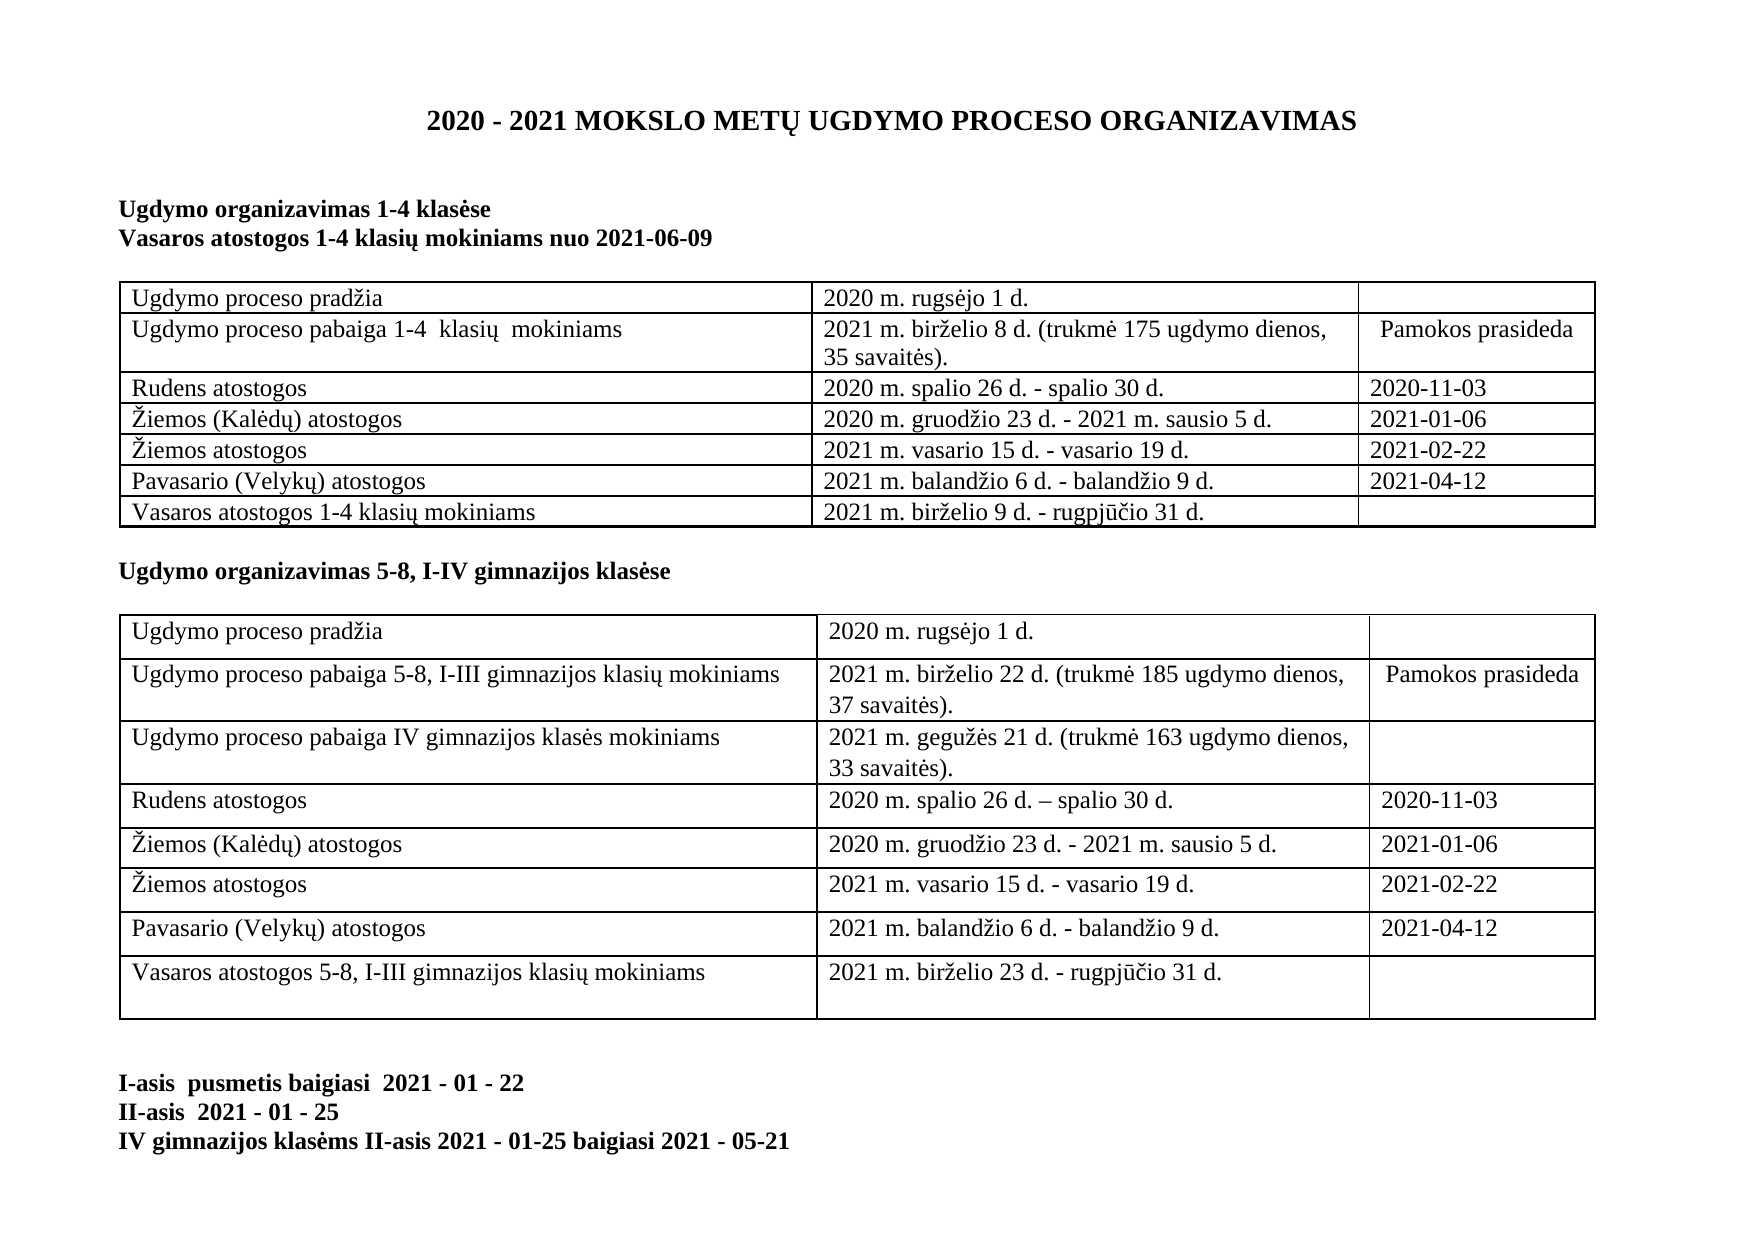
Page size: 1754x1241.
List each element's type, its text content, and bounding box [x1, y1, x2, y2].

table_cell 2020 m. spalio 26 d. - spalio 30 d. [813, 373, 1358, 402]
table_header Ugdymo proceso pradžia [121, 283, 811, 312]
table_cell 2021 m. vasario 15 d. - vasario 19 d. [813, 435, 1358, 464]
table_cell 2021 m. birželio 23 d. - rugpjūčio 31 d. [818, 957, 1369, 1018]
table_cell 2021 m. birželio 8 d. (trukmė 175 ugdymo dienos, 35 savaitės). [813, 314, 1358, 371]
table_header [1359, 283, 1594, 312]
text Vasaros atostogos 1-4 klasių mokiniams nuo 2021-06-09 [118, 223, 1577, 252]
text II-asis 2021 - 01 - 25 [118, 1097, 1577, 1126]
table_cell 2021-04-12 [1359, 466, 1594, 494]
table_cell Žiemos atostogos [121, 435, 811, 464]
table_cell 2021-04-12 [1370, 913, 1594, 955]
table_cell 2021 m. gegužės 21 d. (trukmė 163 ugdymo dienos, 33 savaitės). [818, 722, 1369, 783]
table_cell Rudens atostogos [121, 785, 816, 827]
table_cell Pavasario (Velykų) atostogos [121, 913, 816, 955]
table_header 2020 m. rugsėjo 1 d. [818, 615, 1369, 657]
table_cell Rudens atostogos [121, 373, 811, 402]
table_header 2020 m. rugsėjo 1 d. [813, 283, 1358, 312]
table_cell 2020-11-03 [1370, 785, 1594, 827]
table_cell Vasaros atostogos 5-8, I-III gimnazijos klasių mokiniams [121, 957, 816, 1018]
text Ugdymo organizavimas 1-4 klasėse [118, 194, 1577, 223]
table_cell 2021 m. birželio 22 d. (trukmė 185 ugdymo dienos, 37 savaitės). [818, 660, 1369, 720]
table_cell Ugdymo proceso pabaiga IV gimnazijos klasės mokiniams [121, 722, 816, 783]
table_cell 2020-11-03 [1359, 373, 1594, 402]
table_cell 2021-02-22 [1359, 435, 1594, 464]
table_cell Pamokos prasideda [1359, 314, 1594, 371]
table_cell 2021 m. vasario 15 d. - vasario 19 d. [818, 869, 1369, 911]
table_cell 2021-02-22 [1370, 869, 1594, 911]
table_cell 2021-01-06 [1359, 404, 1594, 433]
table_cell 2021 m. birželio 9 d. - rugpjūčio 31 d. [813, 497, 1358, 525]
table_cell [1359, 497, 1594, 525]
table_cell Žiemos (Kalėdų) atostogos [121, 829, 816, 867]
table_cell [1370, 957, 1594, 1018]
table_cell Pamokos prasideda [1370, 660, 1594, 720]
text Ugdymo organizavimas 5-8, I-IV gimnazijos klasėse [118, 556, 1577, 585]
table_header [1370, 615, 1594, 657]
table_cell Žiemos atostogos [121, 869, 816, 911]
table_cell Ugdymo proceso pabaiga 1-4 klasių mokiniams [121, 314, 811, 371]
table_cell 2021 m. balandžio 6 d. - balandžio 9 d. [818, 913, 1369, 955]
text IV gimnazijos klasėms II-asis 2021 - 01-25 baigiasi 2021 - 05-21 [118, 1126, 1577, 1154]
table_cell 2021 m. balandžio 6 d. - balandžio 9 d. [813, 466, 1358, 494]
table_cell 2021-01-06 [1370, 829, 1594, 867]
table_cell 2020 m. gruodžio 23 d. - 2021 m. sausio 5 d. [813, 404, 1358, 433]
text I-asis pusmetis baigiasi 2021 - 01 - 22 [118, 1068, 1577, 1097]
table_header Ugdymo proceso pradžia [121, 616, 816, 657]
text 2020 - 2021 MOKSLO METŲ UGDYMO PROCESO ORGANIZAVIMAS [118, 103, 1577, 137]
table_cell Pavasario (Velykų) atostogos [121, 466, 811, 494]
table_cell [1370, 722, 1594, 783]
table_cell Žiemos (Kalėdų) atostogos [121, 404, 811, 433]
table_cell Ugdymo proceso pabaiga 5-8, I-III gimnazijos klasių mokiniams [121, 660, 816, 720]
table_cell 2020 m. gruodžio 23 d. - 2021 m. sausio 5 d. [818, 829, 1369, 867]
table_cell 2020 m. spalio 26 d. – spalio 30 d. [818, 785, 1369, 827]
table_cell Vasaros atostogos 1-4 klasių mokiniams [121, 497, 811, 525]
